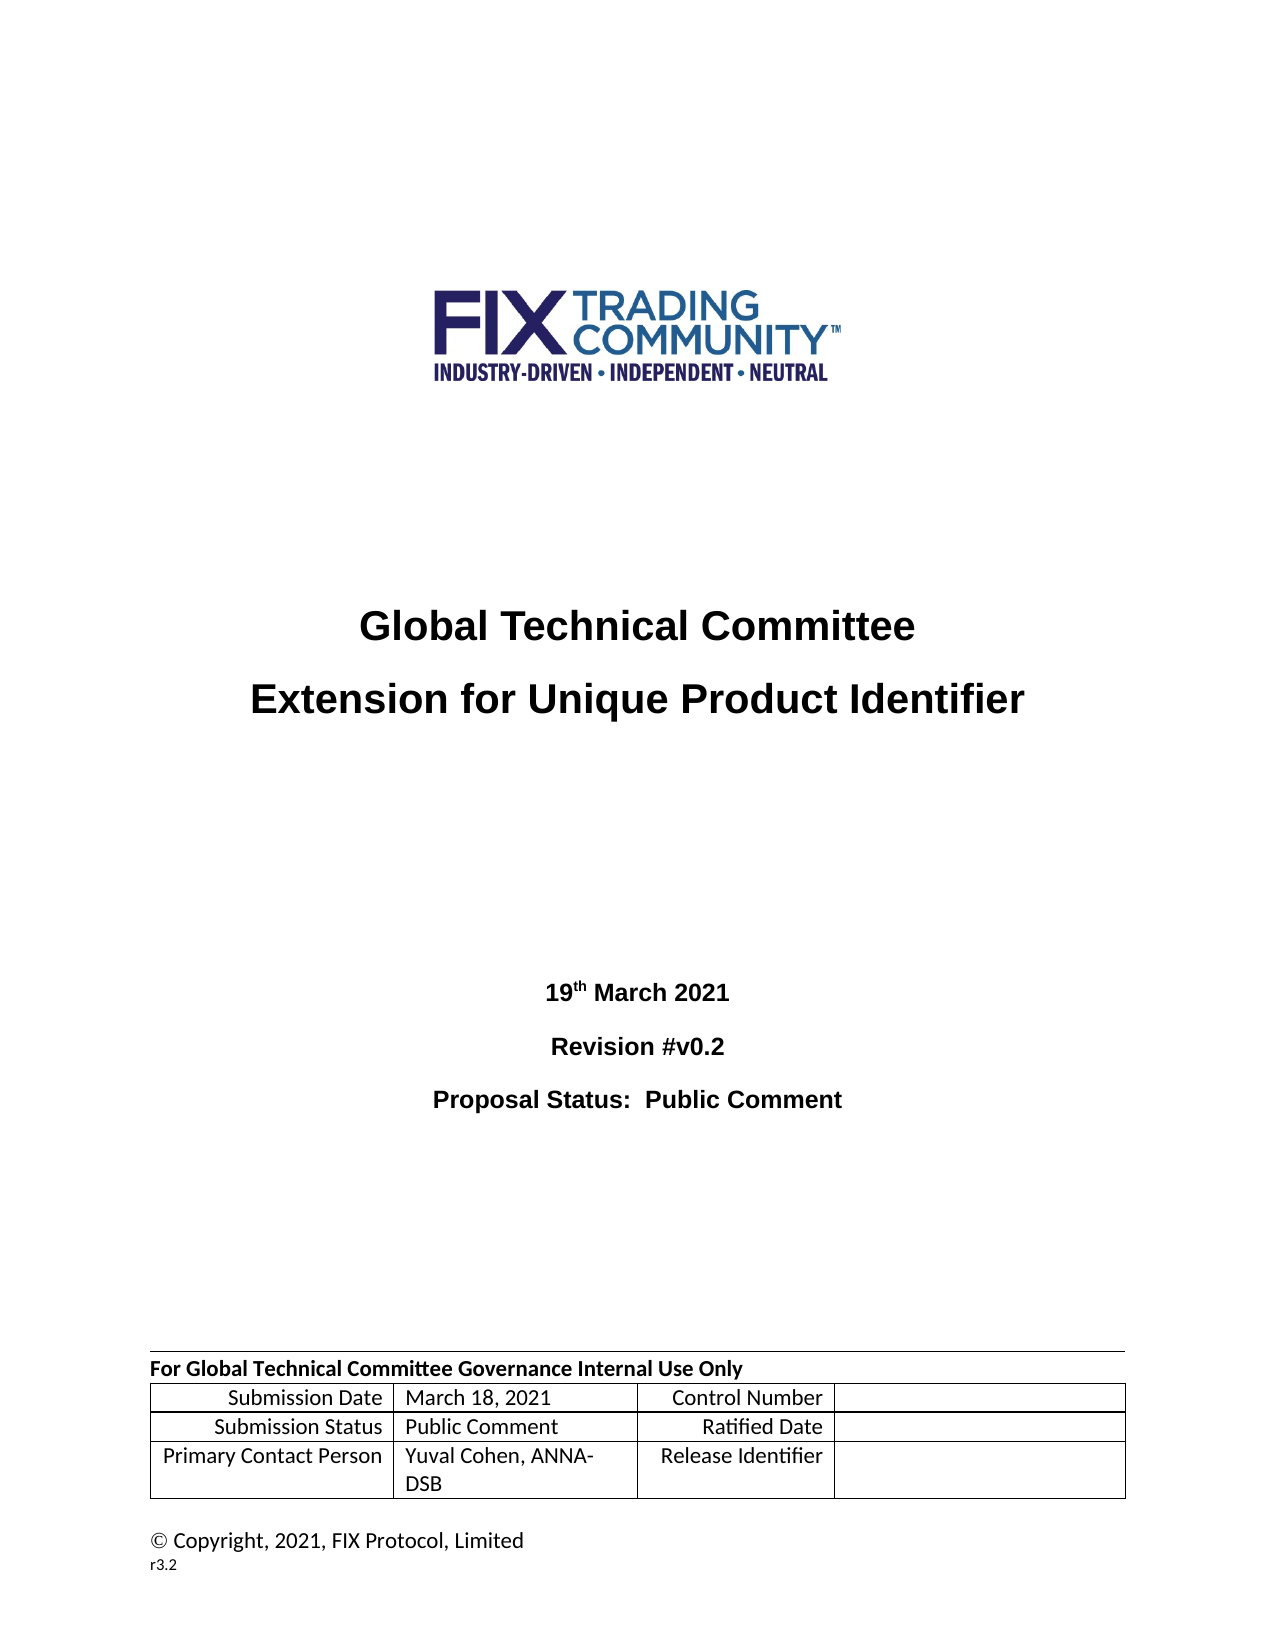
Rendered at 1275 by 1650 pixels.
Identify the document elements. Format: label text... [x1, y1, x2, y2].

picture [434, 290, 841, 381]
title Global Technical Committee [150, 602, 1125, 650]
title 19th March 2021 [150, 978, 1125, 1007]
title Revision #v0.2 [150, 1032, 1125, 1061]
title Proposal Status: Public Comment [150, 1086, 1125, 1114]
title Extension for Unique Product Identifier [150, 675, 1125, 723]
